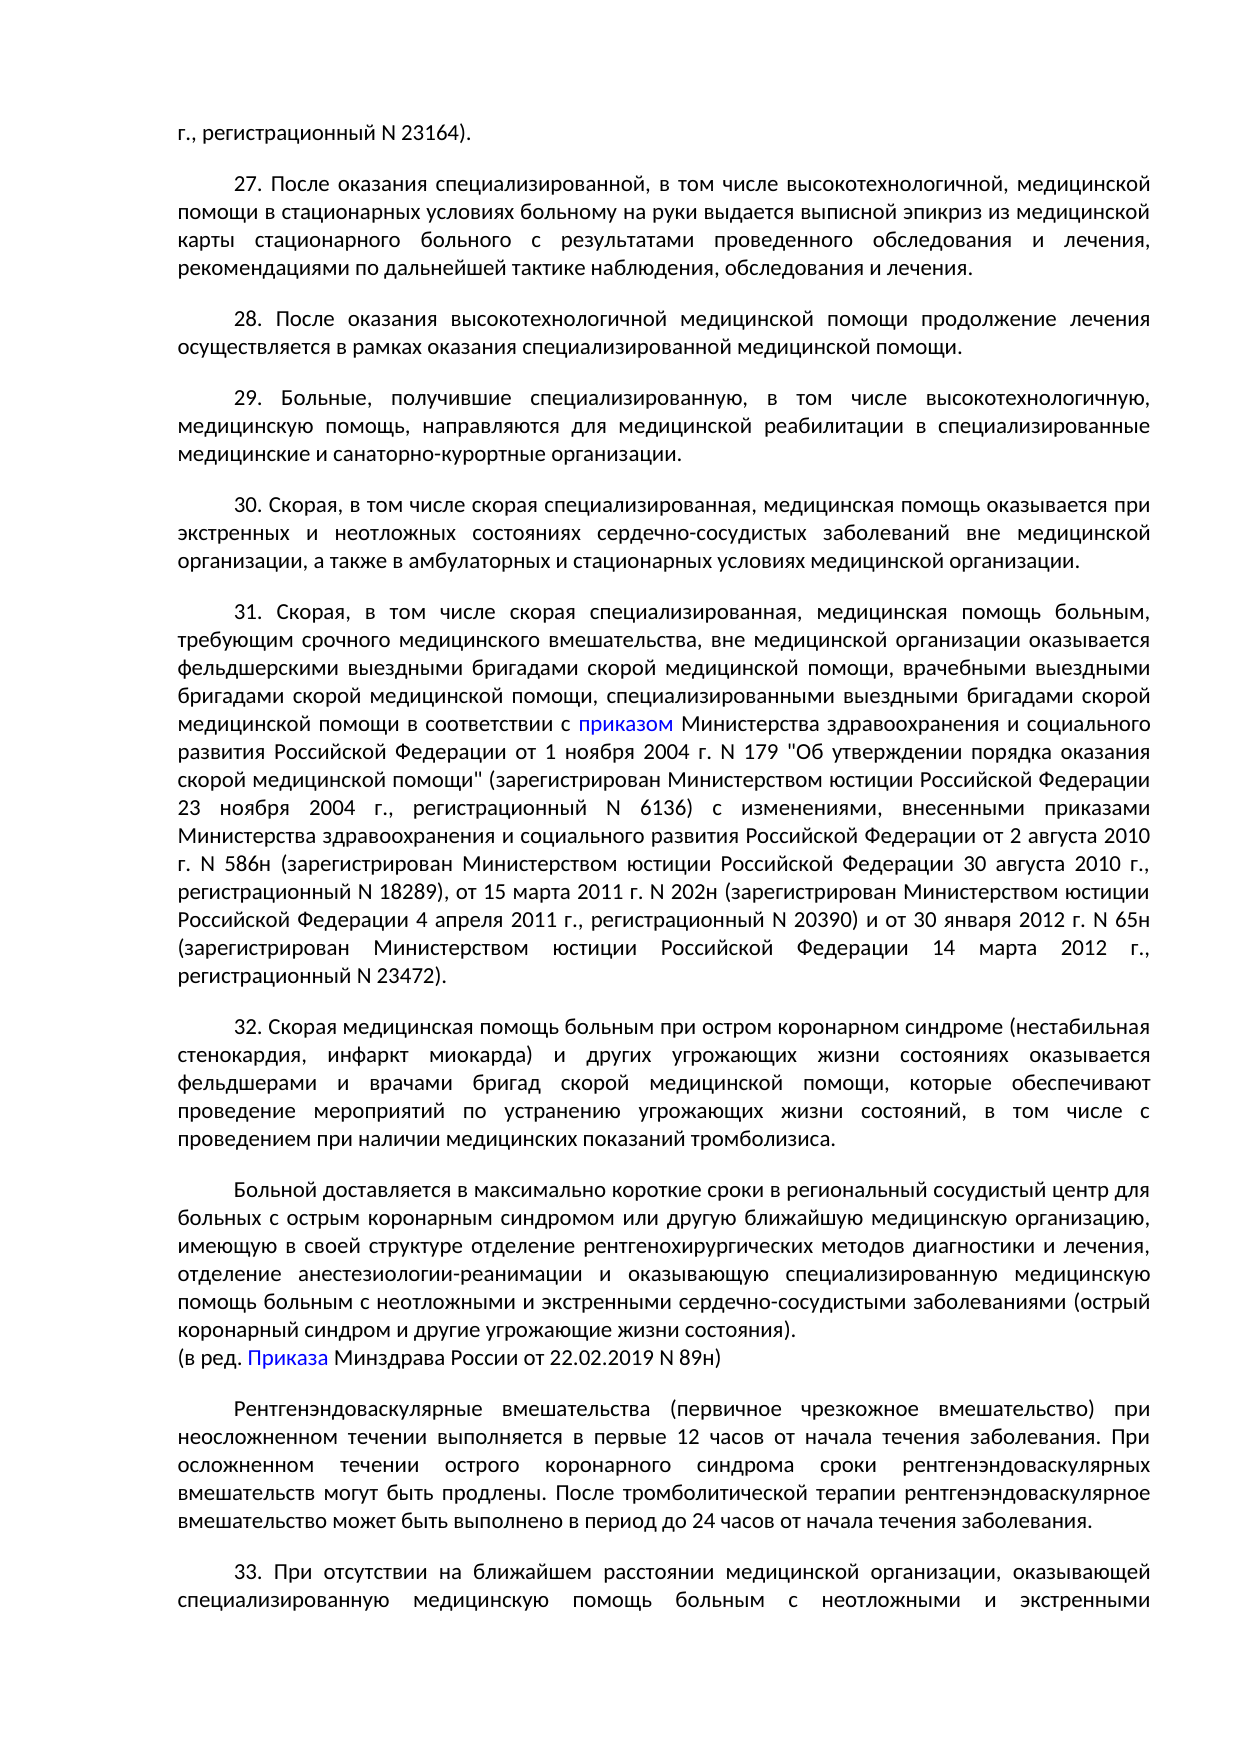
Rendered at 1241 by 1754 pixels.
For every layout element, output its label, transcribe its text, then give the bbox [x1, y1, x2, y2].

text 31. Скорая, в том числе скорая специализированная, медицинская помощь больным, требующим срочного медицинского вмешательства, вне медицинской организации оказывается фельдшерскими выездными бригадами скорой медицинской помощи, врачебными выездными бригадами скорой медицинской помощи, специализированными выездными бригадами скорой медицинской помощи в соответствии с приказом Министерства здравоохранения и социального развития Российской Федерации от 1 ноября 2004 г. N 179 "Об утверждении порядка оказания скорой медицинской помощи" (зарегистрирован Министерством юстиции Российской Федерации 23 ноября 2004 г., регистрационный N 6136) с изменениями, внесенными приказами Министерства здравоохранения и социального развития Российской Федерации от 2 августа 2010 г. N 586н (зарегистрирован Министерством юстиции Российской Федерации 30 августа 2010 г., регистрационный N 18289), от 15 марта 2011 г. N 202н (зарегистрирован Министерством юстиции Российской Федерации 4 апреля 2011 г., регистрационный N 20390) и от 30 января 2012 г. N 65н (зарегистрирован Министерством юстиции Российской Федерации 14 марта 2012 г., регистрационный N 23472). [177, 597, 1152, 989]
text Рентгенэндоваскулярные вмешательства (первичное чрезкожное вмешательство) при неосложненном течении выполняется в первые 12 часов от начала течения заболевания. При осложненном течении острого коронарного синдрома сроки рентгенэндоваскулярных вмешательств могут быть продлены. После тромболитической терапии рентгенэндоваскулярное вмешательство может быть выполнено в период до 24 часов от начала течения заболевания. [177, 1394, 1152, 1534]
text (в ред. Приказа Минздрава России от 22.02.2019 N 89н) [177, 1343, 1152, 1371]
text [177, 1557, 1152, 1613]
text 30. Скорая, в том числе скорая специализированная, медицинская помощь оказывается при экстренных и неотложных состояниях сердечно-сосудистых заболеваний вне медицинской организации, а также в амбулаторных и стационарных условиях медицинской организации. [177, 490, 1152, 574]
text 29. Больные, получившие специализированную, в том числе высокотехнологичную, медицинскую помощь, направляются для медицинской реабилитации в специализированные медицинские и санаторно-курортные организации. [177, 383, 1152, 467]
text 27. После оказания специализированной, в том числе высокотехнологичной, медицинской помощи в стационарных условиях больному на руки выдается выписной эпикриз из медицинской карты стационарного больного с результатами проведенного обследования и лечения, рекомендациями по дальнейшей тактике наблюдения, обследования и лечения. [177, 169, 1152, 281]
text Больной доставляется в максимально короткие сроки в региональный сосудистый центр для больных с острым коронарным синдромом или другую ближайшую медицинскую организацию, имеющую в своей структуре отделение рентгенохирургических методов диагностики и лечения, отделение анестезиологии-реанимации и оказывающую специализированную медицинскую помощь больным с неотложными и экстренными сердечно-сосудистыми заболеваниями (острый коронарный синдром и другие угрожающие жизни состояния). [177, 1175, 1152, 1343]
text 28. После оказания высокотехнологичной медицинской помощи продолжение лечения осуществляется в рамках оказания специализированной медицинской помощи. [177, 304, 1152, 360]
text 32. Скорая медицинская помощь больным при остром коронарном синдроме (нестабильная стенокардия, инфаркт миокарда) и других угрожающих жизни состояниях оказывается фельдшерами и врачами бригад скорой медицинской помощи, которые обеспечивают проведение мероприятий по устранению угрожающих жизни состояний, в том числе с проведением при наличии медицинских показаний тромболизиса. [177, 1012, 1152, 1152]
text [177, 118, 1152, 146]
